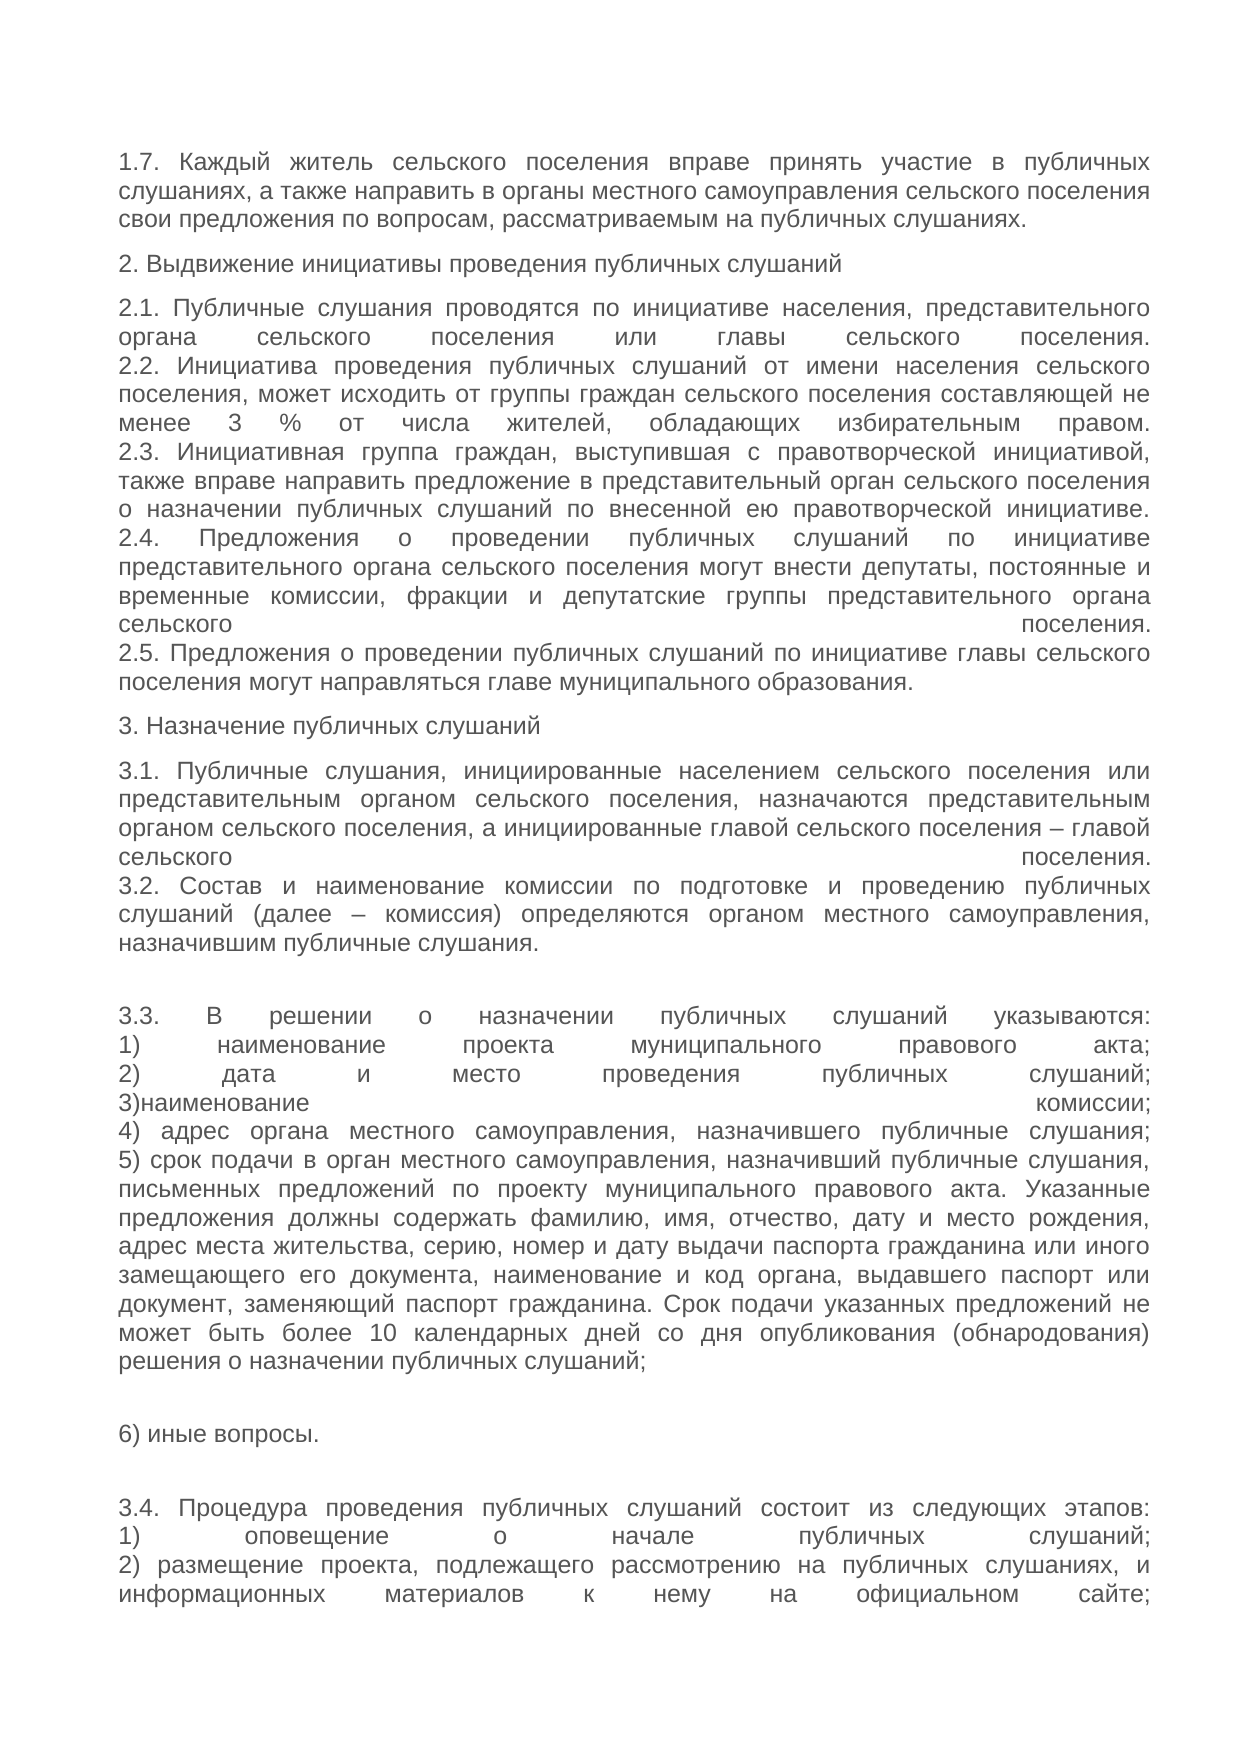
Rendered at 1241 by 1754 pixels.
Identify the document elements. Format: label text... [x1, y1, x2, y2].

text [118, 1464, 1152, 1607]
text 3.3. В решении о назначении публичных слушаний указываются: 1) наименование проекта муниципального правового акта; 2) дата и место проведения публичных слушаний; 3)наименование комиссии; 4) адрес органа местного самоуправления, назначившего публичные слушания; 5) срок подачи в орган местного самоуправления, назначивший публичные слушания, письменных предложений по проекту муниципального правового акта. Указанные предложения должны содержать фамилию, имя, отчество, дату и место рождения, адрес места жительства, серию, номер и дату выдачи паспорта гражданина или иного замещающего его документа, наименование и код органа, выдавшего паспорт или документ, заменяющий паспорт гражданина. Срок подачи указанных предложений не может быть более 10 календарных дней со дня опубликования (обнародования) решения о назначении публичных слушаний; [118, 972, 1152, 1375]
text 2. Выдвижение инициативы проведения публичных слушаний [118, 249, 1152, 277]
text 2.1. Публичные слушания проводятся по инициативе населения, представительного органа сельского поселения или главы сельского поселения. 2.2. Инициатива проведения публичных слушаний от имени населения сельского поселения, может исходить от группы граждан сельского поселения составляющей не менее 3 % от числа жителей, обладающих избирательным правом. 2.3. Инициативная группа граждан, выступившая с правотворческой инициативой, также вправе направить предложение в представительный орган сельского поселения о назначении публичных слушаний по внесенной ею правотворческой инициативе. 2.4. Предложения о проведении публичных слушаний по инициативе представительного органа сельского поселения могут внести депутаты, постоянные и временные комиссии, фракции и депутатские группы представительного органа сельского поселения. 2.5. Предложения о проведении публичных слушаний по инициативе главы сельского поселения могут направляться главе муниципального образования. [118, 293, 1152, 696]
text 3.1. Публичные слушания, инициированные населением сельского поселения или представительным органом сельского поселения, назначаются представительным органом сельского поселения, а инициированные главой сельского поселения – главой сельского поселения. 3.2. Состав и наименование комиссии по подготовке и проведению публичных слушаний (далее – комиссия) определяются органом местного самоуправления, назначившим публичные слушания. [118, 756, 1152, 957]
text 6) иные вопросы. [118, 1391, 1152, 1448]
text 3. Назначение публичных слушаний [118, 711, 1152, 740]
text 1.7. Каждый житель сельского поселения вправе принять участие в публичных слушаниях, а также направить в органы местного самоуправления сельского поселения свои предложения по вопросам, рассматриваемым на публичных слушаниях. [118, 118, 1152, 233]
